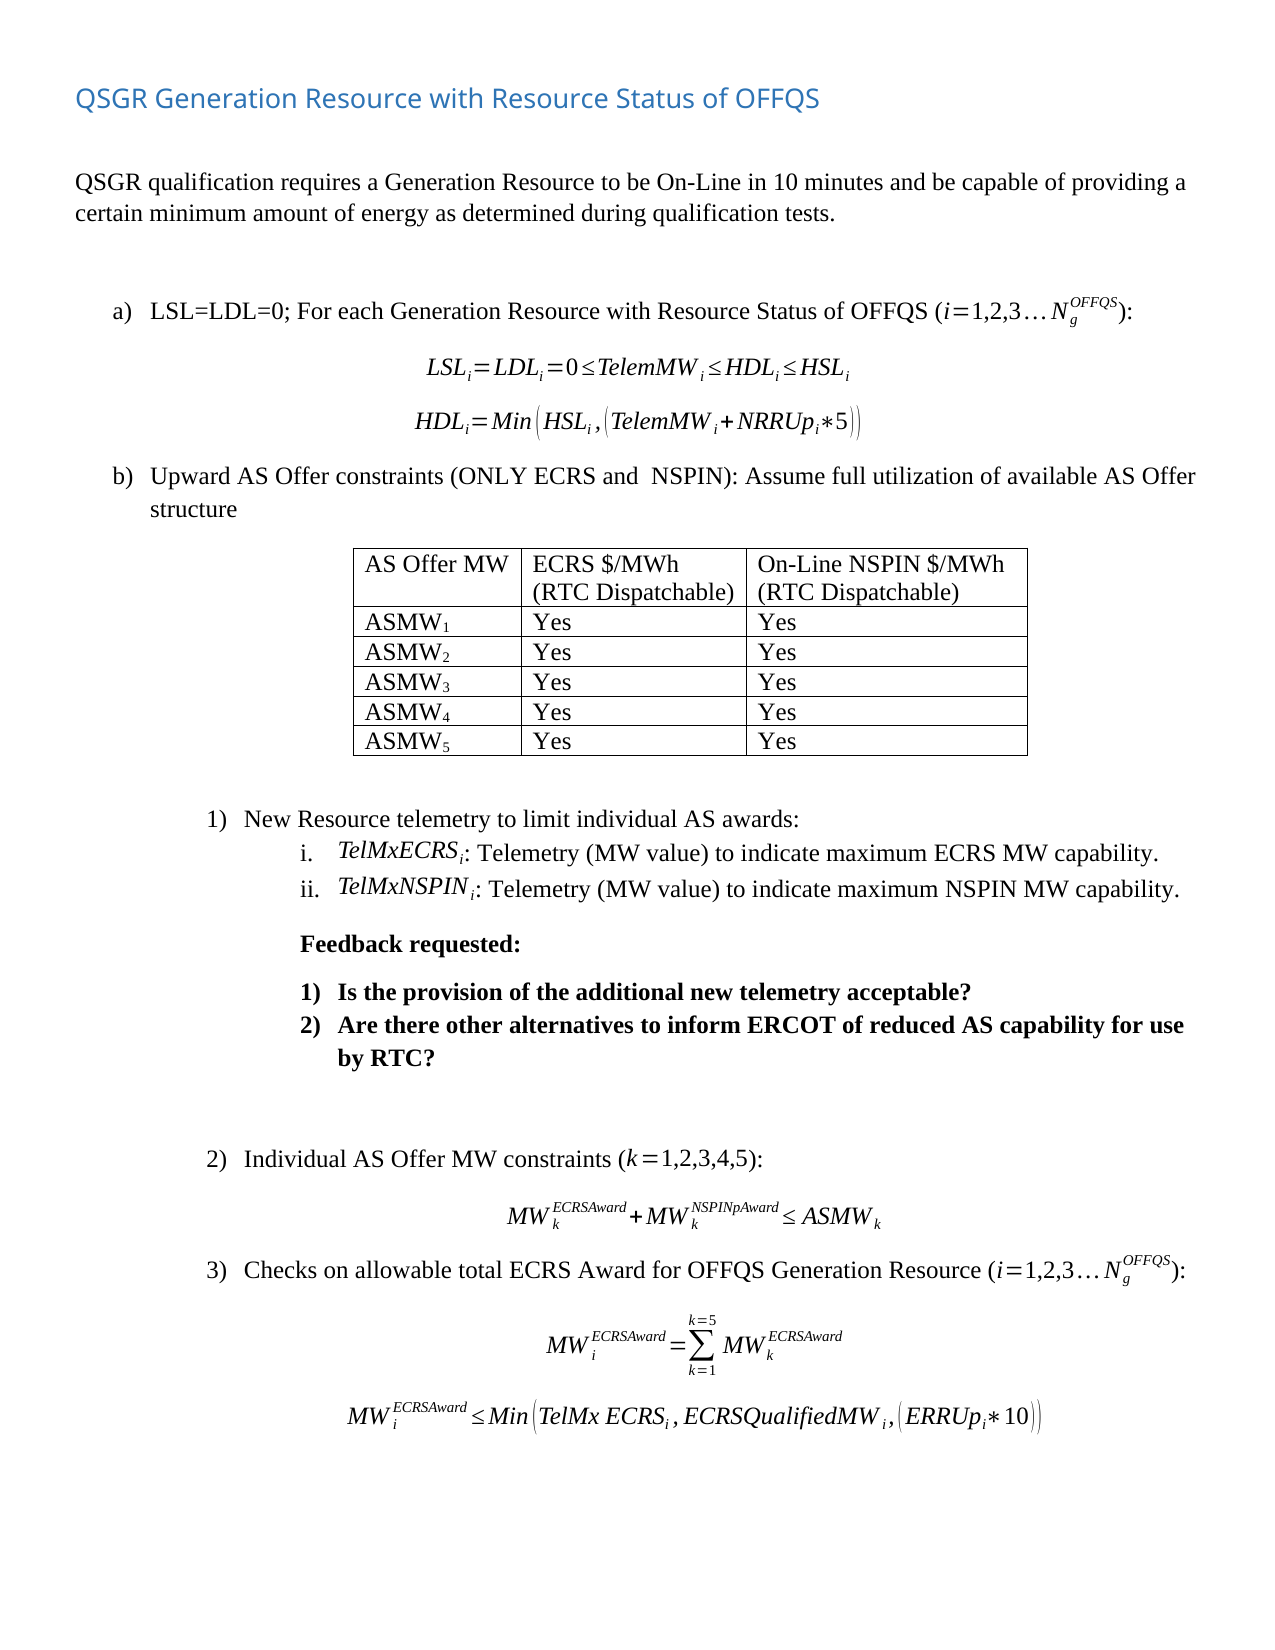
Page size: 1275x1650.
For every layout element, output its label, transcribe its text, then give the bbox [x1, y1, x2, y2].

text Feedback requested: [300, 929, 1200, 958]
table_cell Yes [522, 607, 746, 636]
table_cell ASMW3 [354, 667, 521, 696]
list Individual AS Offer MW constraints (): [206, 1144, 1200, 1173]
list Is the provision of the additional new telemetry acceptable? [300, 977, 1200, 1005]
table_cell Yes [747, 667, 1027, 696]
table_cell ASMW1 [354, 607, 521, 636]
table_cell ASMW2 [354, 637, 521, 666]
table_cell Yes [747, 607, 1027, 636]
table_cell Yes [747, 697, 1027, 725]
list New Resource telemetry to limit individual AS awards: [206, 804, 1200, 833]
list : Telemetry (MW value) to indicate maximum ECRS MW capability. [300, 837, 1200, 868]
list Are there other alternatives to inform ERCOT of reduced AS capability for use by RTC? [300, 1010, 1200, 1071]
list Checks on allowable total ECRS Award for OFFQS Generation Resource (): [206, 1252, 1200, 1287]
table_cell Yes [522, 637, 746, 666]
table_cell Yes [747, 637, 1027, 666]
table_cell Yes [522, 667, 746, 696]
table_cell ASMW4 [354, 697, 521, 725]
list Upward AS Offer constraints (ONLY ECRS and NSPIN): Assume full utilization of available AS Offer structure [112, 461, 1200, 522]
table_header AS Offer MW [354, 549, 521, 606]
table_cell Yes [747, 726, 1027, 755]
table_header On-Line NSPIN $/MWh (RTC Dispatchable) [747, 549, 1027, 606]
text QSGR qualification requires a Generation Resource to be On-Line in 10 minutes and be capable of providing a certain minimum amount of energy as determined during qualification tests. [75, 167, 1200, 226]
list : Telemetry (MW value) to indicate maximum NSPIN MW capability. [300, 872, 1200, 904]
subtitle QSGR Generation Resource with Resource Status of OFFQS [75, 79, 1200, 116]
table_header ECRS $/MWh (RTC Dispatchable) [522, 549, 746, 606]
list LSL=LDL=0; For each Generation Resource with Resource Status of OFFQS (): [112, 293, 1200, 328]
table_cell Yes [522, 726, 746, 755]
table_cell ASMW5 [354, 726, 521, 755]
table_cell Yes [522, 697, 746, 725]
